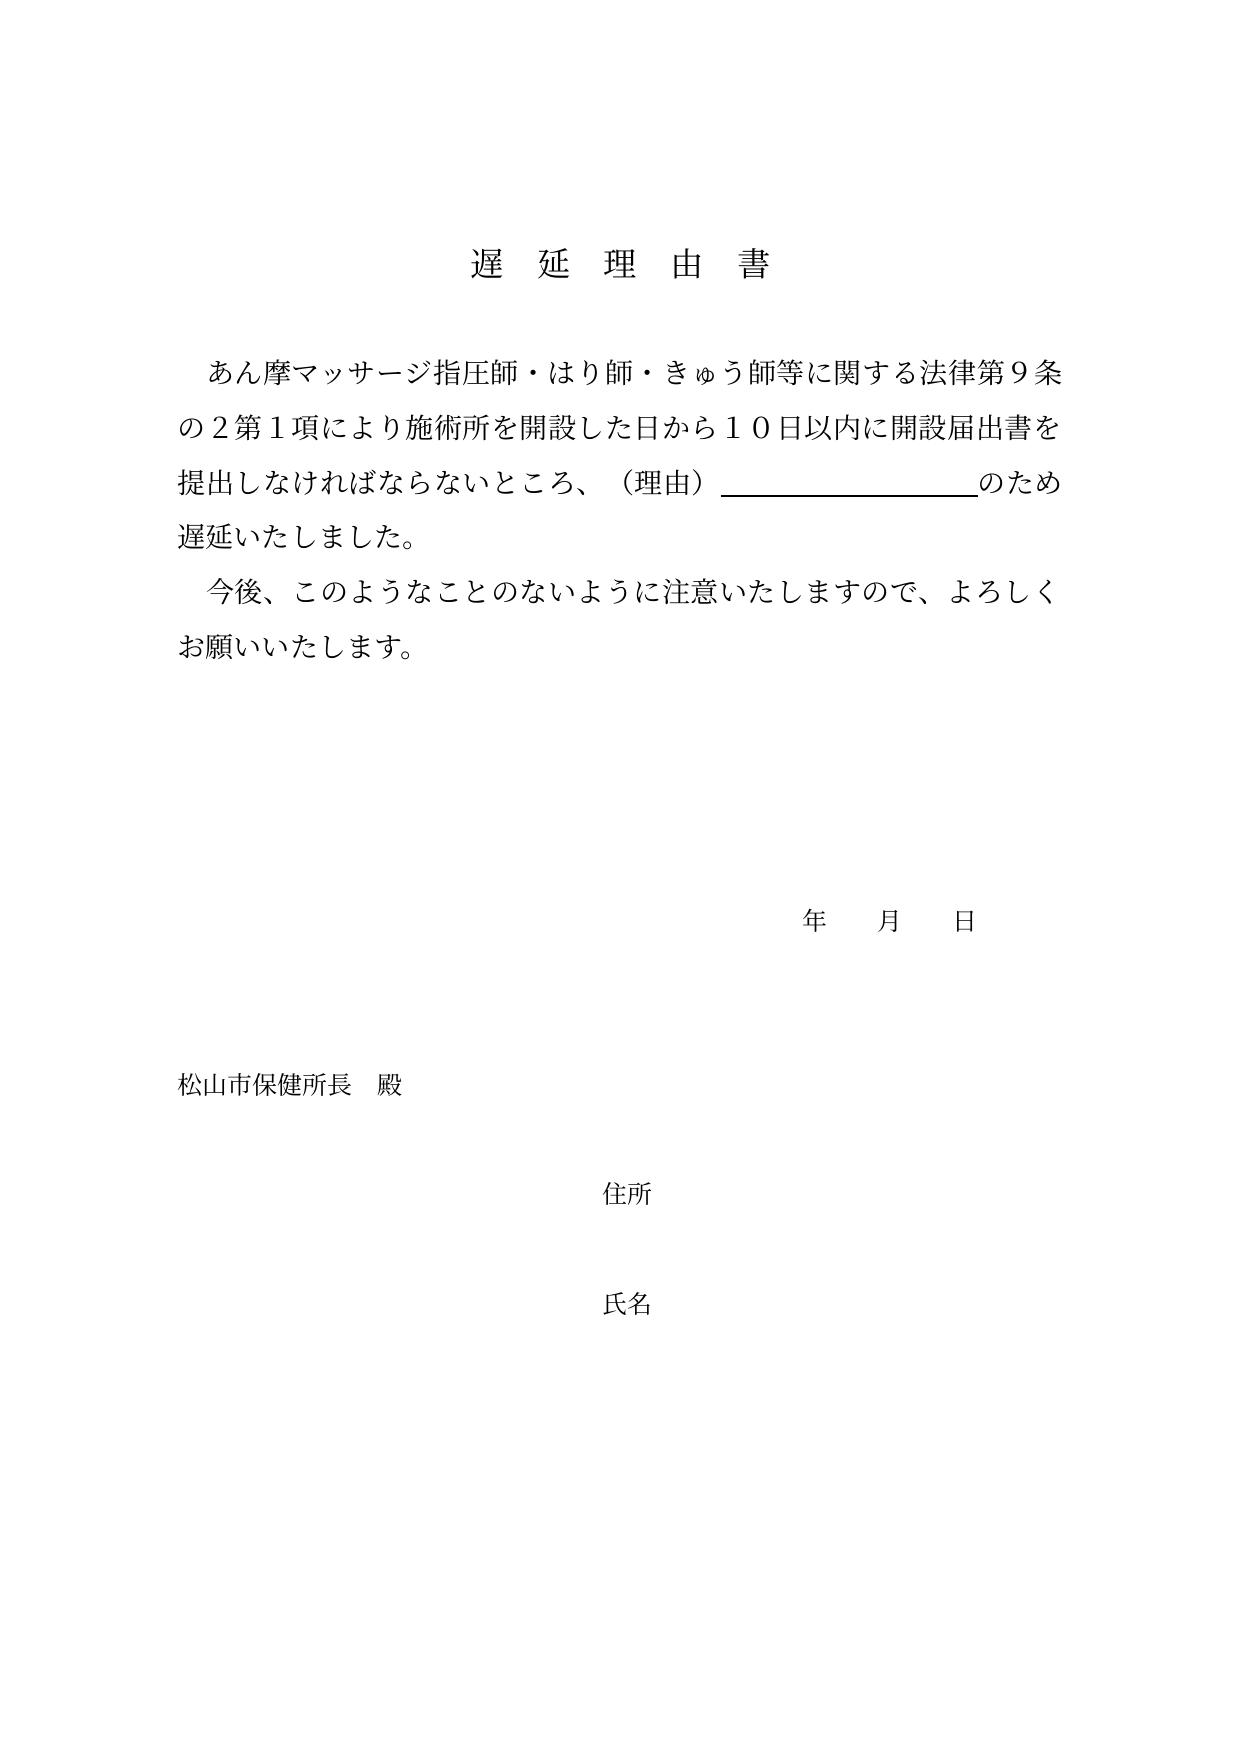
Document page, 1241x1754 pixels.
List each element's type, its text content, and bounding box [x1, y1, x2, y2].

text 今後、このようなことのないように注意いたしますので、よろしくお願いいたします。 [177, 563, 1063, 673]
text 遅 延 理 由 書 [177, 234, 1063, 289]
text 氏名 [177, 1275, 1063, 1330]
text あん摩マッサージ指圧師・はり師・きゅう師等に関する法律第９条の２第１項により施術所を開設した日から１０日以内に開設届出書を提出しなければならないところ、（理由） のため遅延いたしました。 [177, 344, 1063, 563]
text 住所 [177, 1166, 1063, 1221]
text 松山市保健所長 殿 [177, 1056, 1063, 1111]
text 年 月 日 [177, 892, 1063, 947]
